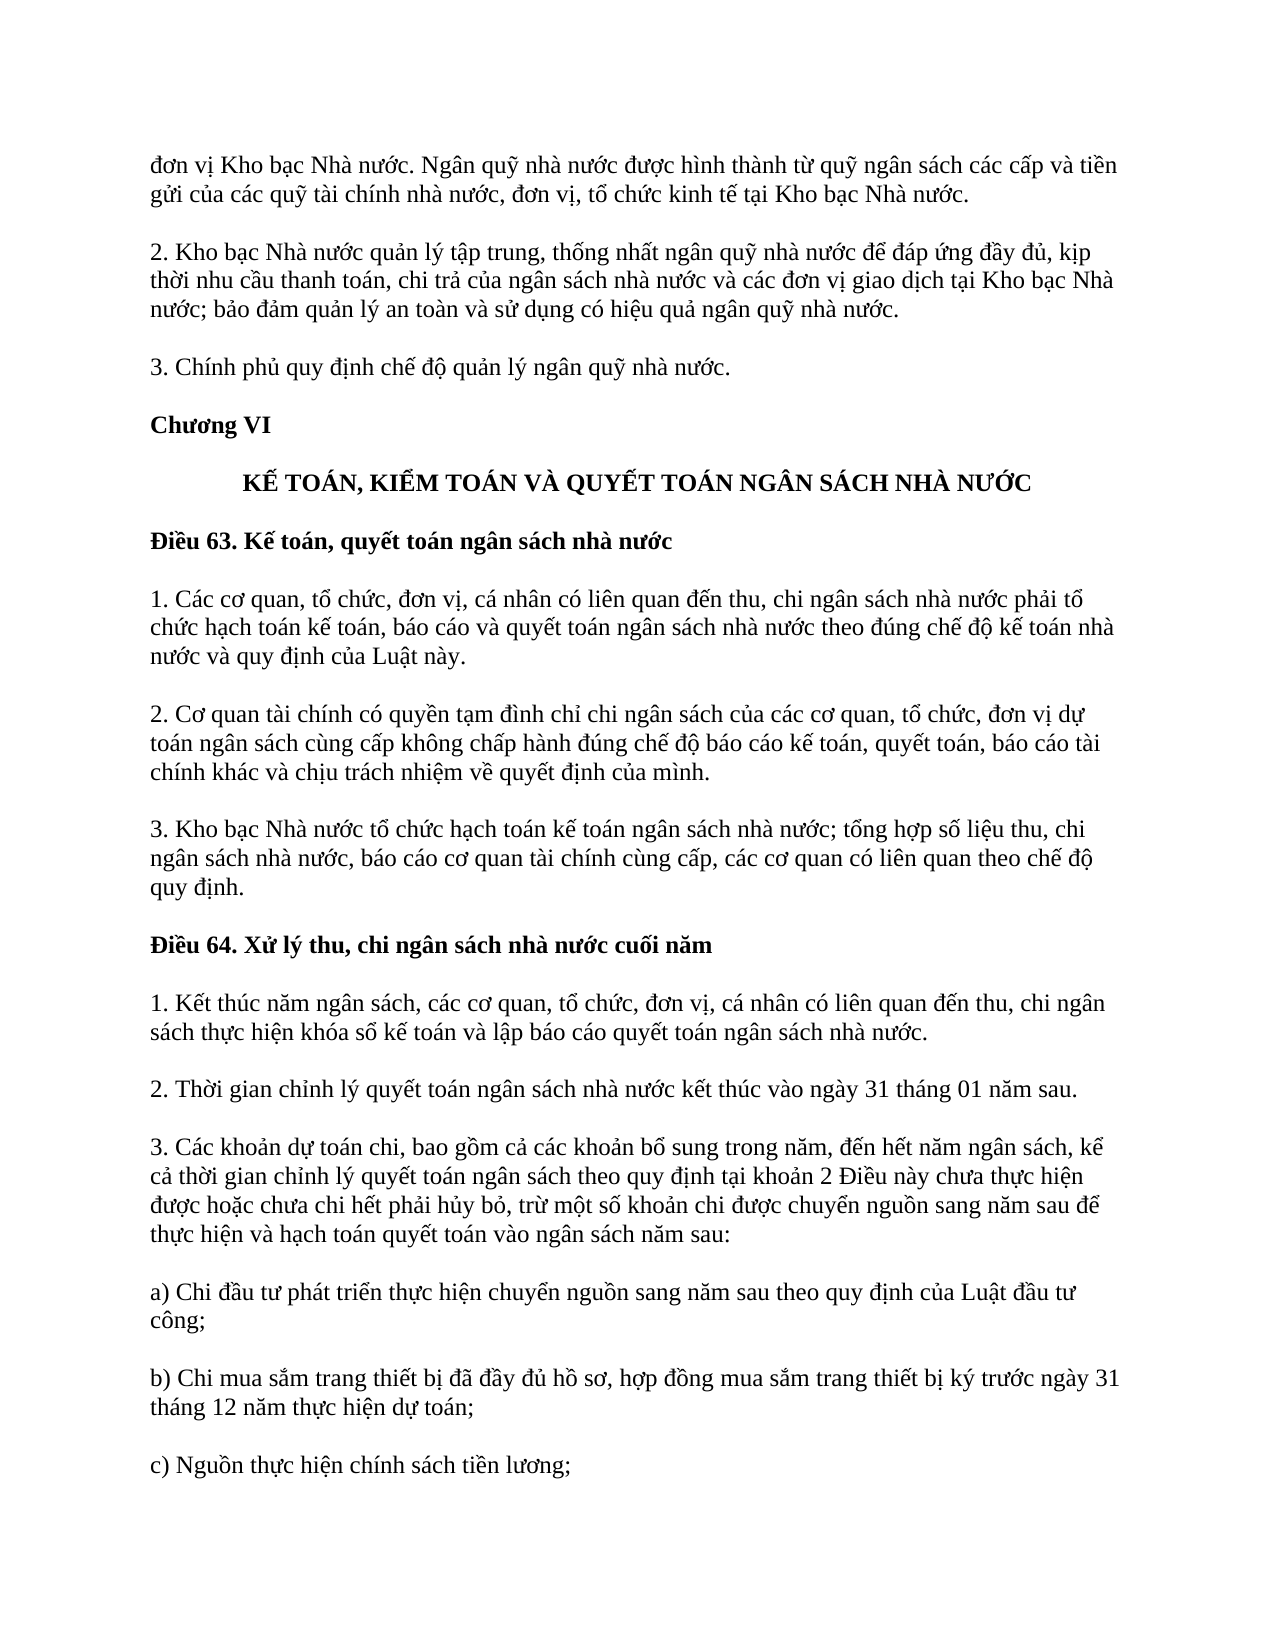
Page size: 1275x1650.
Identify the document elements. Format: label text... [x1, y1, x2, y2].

text KẾ TOÁN, KIỂM TOÁN VÀ QUYẾT TOÁN NGÂN SÁCH NHÀ NƯỚC [150, 468, 1125, 497]
text 2. Kho bạc Nhà nước quản lý tập trung, thống nhất ngân quỹ nhà nước để đáp ứng đầy đủ, kịp thời nhu cầu thanh toán, chi trả của ngân sách nhà nước và các đơn vị giao dịch tại Kho bạc Nhà nước; bảo đảm quản lý an toàn và sử dụng có hiệu quả ngân quỹ nhà nước. [150, 237, 1125, 323]
text 2. Cơ quan tài chính có quyền tạm đình chỉ chi ngân sách của các cơ quan, tổ chức, đơn vị dự toán ngân sách cùng cấp không chấp hành đúng chế độ báo cáo kế toán, quyết toán, báo cáo tài chính khác và chịu trách nhiệm về quyết định của mình. [150, 699, 1125, 785]
text 1. Các cơ quan, tổ chức, đơn vị, cá nhân có liên quan đến thu, chi ngân sách nhà nước phải tổ chức hạch toán kế toán, báo cáo và quyết toán ngân sách nhà nước theo đúng chế độ kế toán nhà nước và quy định của Luật này. [150, 584, 1125, 670]
text Điều 63. Kế toán, quyết toán ngân sách nhà nước [150, 526, 1125, 554]
text a) Chi đầu tư phát triển thực hiện chuyển nguồn sang năm sau theo quy định của Luật đầu tư công; [150, 1277, 1125, 1334]
text Chương VI [150, 410, 1125, 439]
text b) Chi mua sắm trang thiết bị đã đầy đủ hồ sơ, hợp đồng mua sắm trang thiết bị ký trước ngày 31 tháng 12 năm thực hiện dự toán; [150, 1363, 1125, 1421]
text 2. Thời gian chỉnh lý quyết toán ngân sách nhà nước kết thúc vào ngày 31 tháng 01 năm sau. [150, 1074, 1125, 1103]
text 1. Kết thúc năm ngân sách, các cơ quan, tổ chức, đơn vị, cá nhân có liên quan đến thu, chi ngân sách thực hiện khóa sổ kế toán và lập báo cáo quyết toán ngân sách nhà nước. [150, 988, 1125, 1045]
text 3. Kho bạc Nhà nước tổ chức hạch toán kế toán ngân sách nhà nước; tổng hợp số liệu thu, chi ngân sách nhà nước, báo cáo cơ quan tài chính cùng cấp, các cơ quan có liên quan theo chế độ quy định. [150, 814, 1125, 901]
text Điều 64. Xử lý thu, chi ngân sách nhà nước cuối năm [150, 930, 1125, 959]
text 3. Các khoản dự toán chi, bao gồm cả các khoản bổ sung trong năm, đến hết năm ngân sách, kể cả thời gian chỉnh lý quyết toán ngân sách theo quy định tại khoản 2 Điều này chưa thực hiện được hoặc chưa chi hết phải hủy bỏ, trừ một số khoản chi được chuyển nguồn sang năm sau để thực hiện và hạch toán quyết toán vào ngân sách năm sau: [150, 1132, 1125, 1247]
text 3. Chính phủ quy định chế độ quản lý ngân quỹ nhà nước. [150, 352, 1125, 381]
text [150, 150, 1125, 207]
text c) Nguồn thực hiện chính sách tiền lương; [150, 1450, 1125, 1479]
